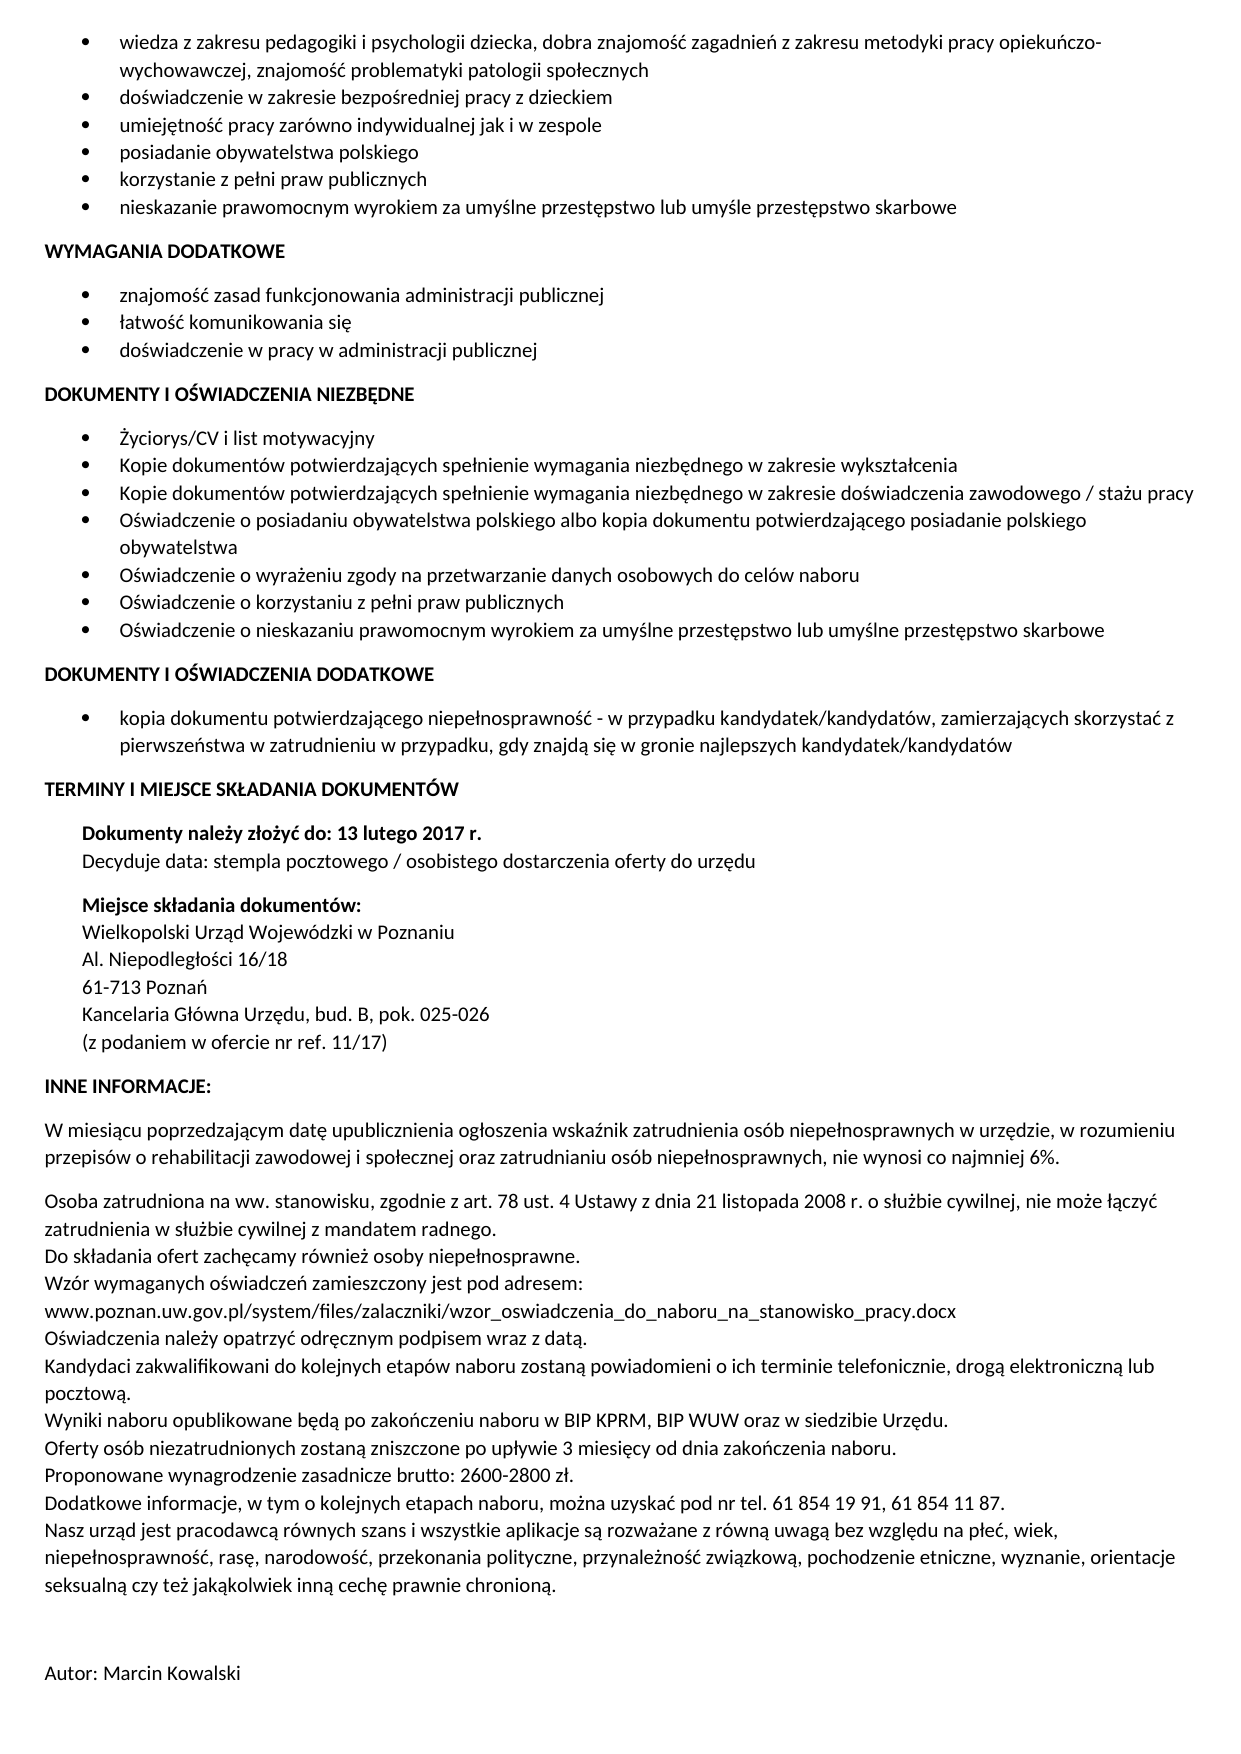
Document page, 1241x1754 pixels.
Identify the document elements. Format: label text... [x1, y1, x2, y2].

text INNE INFORMACJE: [44, 1073, 1196, 1098]
list doświadczenie w pracy w administracji publicznej [82, 337, 1196, 362]
text Autor: Marcin Kowalski [44, 1660, 1196, 1686]
text WYMAGANIA DODATKOWE [44, 238, 1196, 263]
text Osoba zatrudniona na ww. stanowisku, zgodnie z art. 78 ust. 4 Ustawy z dnia 21 listopada 2008 r. o służbie cywilnej, nie może łączyć zatrudnienia w służbie cywilnej z mandatem radnego. Do składania ofert zachęcamy również osoby niepełnosprawne. Wzór wymaganych oświadczeń zamieszczony jest pod adresem: www.poznan.uw.gov.pl/system/files/zalaczniki/wzor_oswiadczenia_do_naboru_na_stanowisko_pracy.docx Oświadczenia należy opatrzyć odręcznym podpisem wraz z datą. Kandydaci zakwalifikowani do kolejnych etapów naboru zostaną powiadomieni o ich terminie telefonicznie, drogą elektroniczną lub pocztową. Wyniki naboru opublikowane będą po zakończeniu naboru w BIP KPRM, BIP WUW oraz w siedzibie Urzędu. Oferty osób niezatrudnionych zostaną zniszczone po upływie 3 miesięcy od dnia zakończenia naboru. Proponowane wynagrodzenie zasadnicze brutto: 2600-2800 zł. Dodatkowe informacje, w tym o kolejnych etapach naboru, można uzyskać pod nr tel. 61 854 19 91, 61 854 11 87. Nasz urząd jest pracodawcą równych szans i wszystkie aplikacje są rozważane z równą uwagą bez względu na płeć, wiek, niepełnosprawność, rasę, narodowość, przekonania polityczne, przynależność związkową, pochodzenie etniczne, wyznanie, orientacje seksualną czy też jakąkolwiek inną cechę prawnie chronioną. [44, 1188, 1196, 1597]
list korzystanie z pełni praw publicznych [82, 167, 1196, 192]
list Oświadczenie o korzystaniu z pełni praw publicznych [82, 589, 1196, 615]
list Oświadczenie o nieskazaniu prawomocnym wyrokiem za umyślne przestępstwo lub umyślne przestępstwo skarbowe [82, 617, 1196, 642]
text DOKUMENTY I OŚWIADCZENIA DODATKOWE [44, 661, 1196, 686]
text Miejsce składania dokumentów: Wielkopolski Urząd Wojewódzki w Poznaniu Al. Niepodległości 16/18 61-713 Poznań Kancelaria Główna Urzędu, bud. B, pok. 025-026 (z podaniem w ofercie nr ref. 11/17) [82, 892, 1196, 1054]
list kopia dokumentu potwierdzającego niepełnosprawność - w przypadku kandydatek/kandydatów, zamierzających skorzystać z pierwszeństwa w zatrudnieniu w przypadku, gdy znajdą się w gronie najlepszych kandydatek/kandydatów [82, 705, 1196, 758]
text Decyduje data: stempla pocztowego / osobistego dostarczenia oferty do urzędu [82, 848, 1196, 873]
text Dokumenty należy złożyć do: 13 lutego 2017 r. [82, 820, 1196, 846]
list doświadczenie w zakresie bezpośredniej pracy z dzieckiem [82, 84, 1196, 110]
text W miesiącu poprzedzającym datę upublicznienia ogłoszenia wskaźnik zatrudnienia osób niepełnosprawnych w urzędzie, w rozumieniu przepisów o rehabilitacji zawodowej i społecznej oraz zatrudnianiu osób niepełnosprawnych, nie wynosi co najmniej 6%. [44, 1117, 1196, 1170]
list Życiorys/CV i list motywacyjny [82, 425, 1196, 450]
list umiejętność pracy zarówno indywidualnej jak i w zespole [82, 112, 1196, 137]
list posiadanie obywatelstwa polskiego [82, 139, 1196, 164]
list Kopie dokumentów potwierdzających spełnienie wymagania niezbędnego w zakresie wykształcenia [82, 452, 1196, 478]
list Oświadczenie o wyrażeniu zgody na przetwarzanie danych osobowych do celów naboru [82, 562, 1196, 587]
list wiedza z zakresu pedagogiki i psychologii dziecka, dobra znajomość zagadnień z zakresu metodyki pracy opiekuńczo-wychowawczej, znajomość problematyki patologii społecznych [82, 29, 1196, 82]
list Oświadczenie o posiadaniu obywatelstwa polskiego albo kopia dokumentu potwierdzającego posiadanie polskiego obywatelstwa [82, 507, 1196, 560]
list znajomość zasad funkcjonowania administracji publicznej [82, 282, 1196, 307]
list Kopie dokumentów potwierdzających spełnienie wymagania niezbędnego w zakresie doświadczenia zawodowego / stażu pracy [82, 480, 1196, 505]
text TERMINY I MIEJSCE SKŁADANIA DOKUMENTÓW [44, 776, 1196, 802]
text DOKUMENTY I OŚWIADCZENIA NIEZBĘDNE [44, 381, 1196, 406]
list nieskazanie prawomocnym wyrokiem za umyślne przestępstwo lub umyśle przestępstwo skarbowe [82, 194, 1196, 219]
list łatwość komunikowania się [82, 309, 1196, 335]
